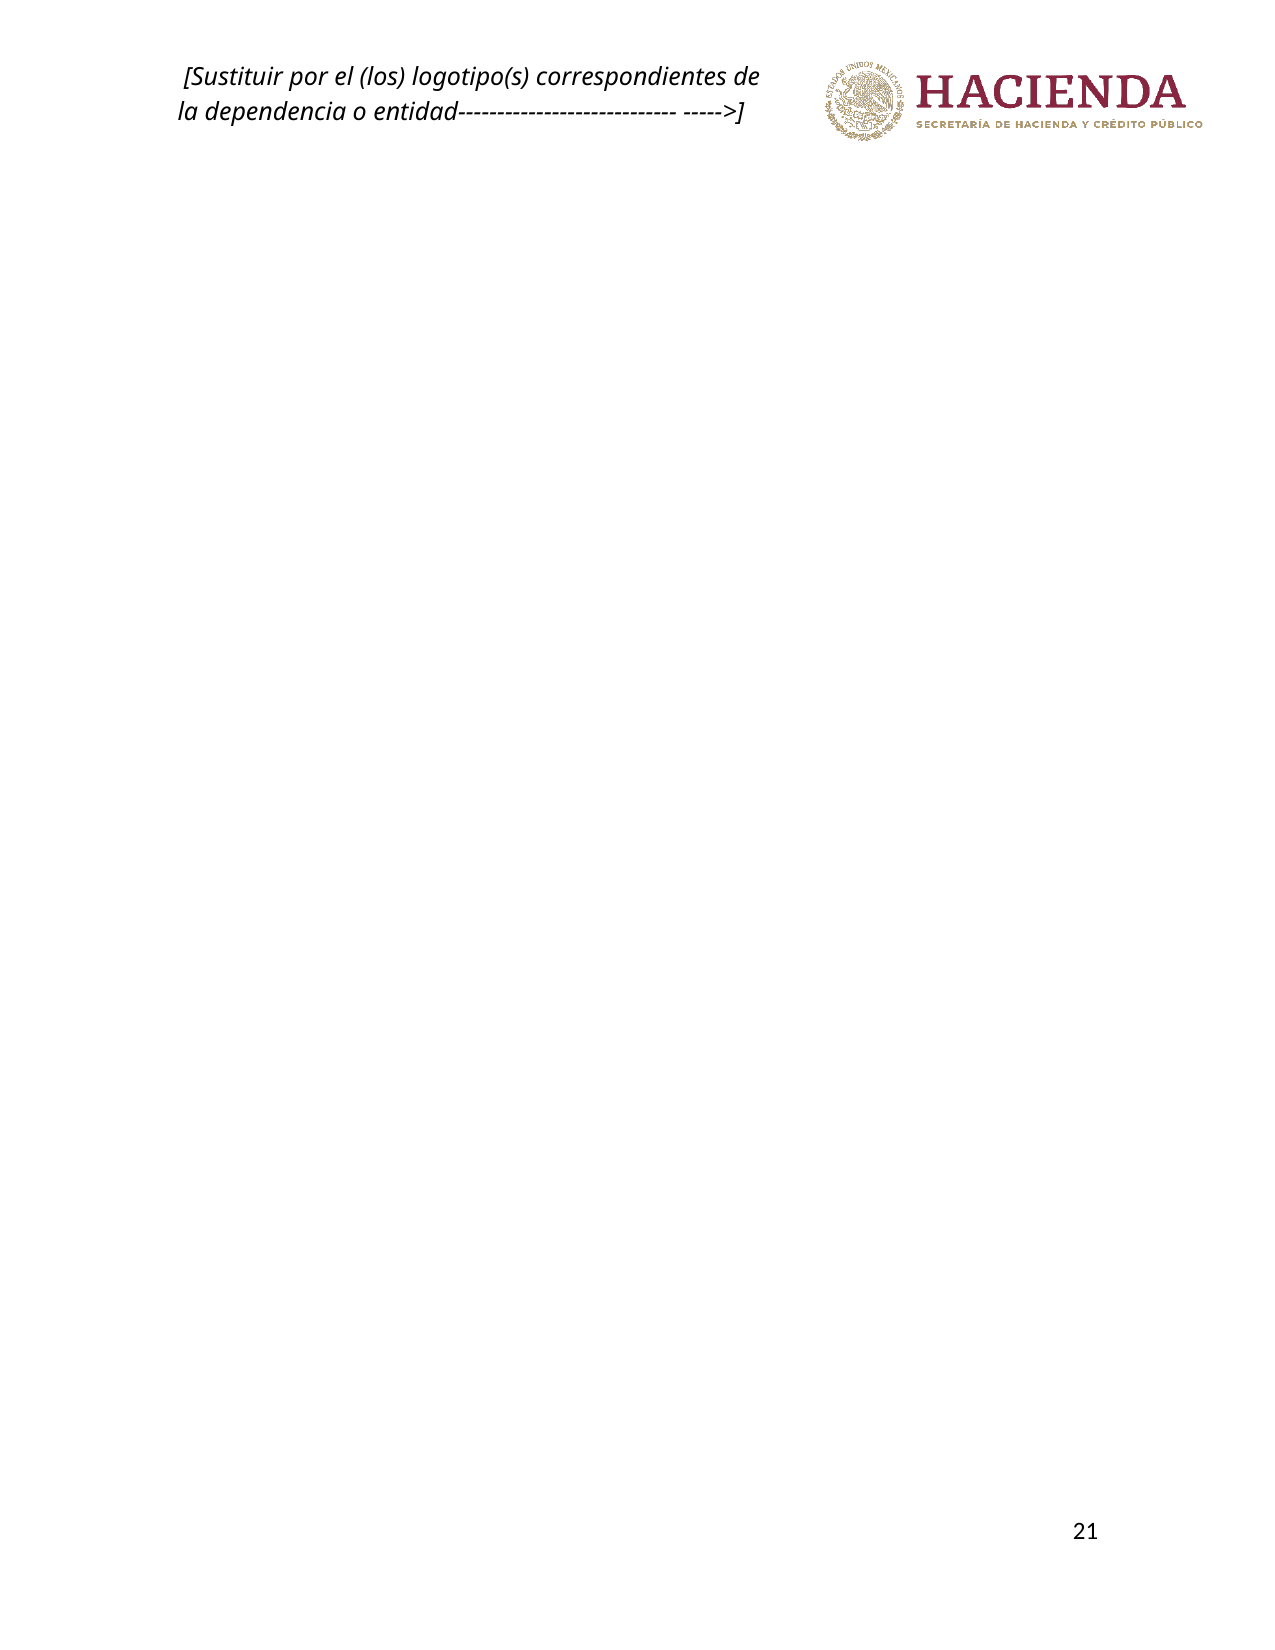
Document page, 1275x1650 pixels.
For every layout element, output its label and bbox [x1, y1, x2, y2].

picture [824, 60, 1203, 142]
